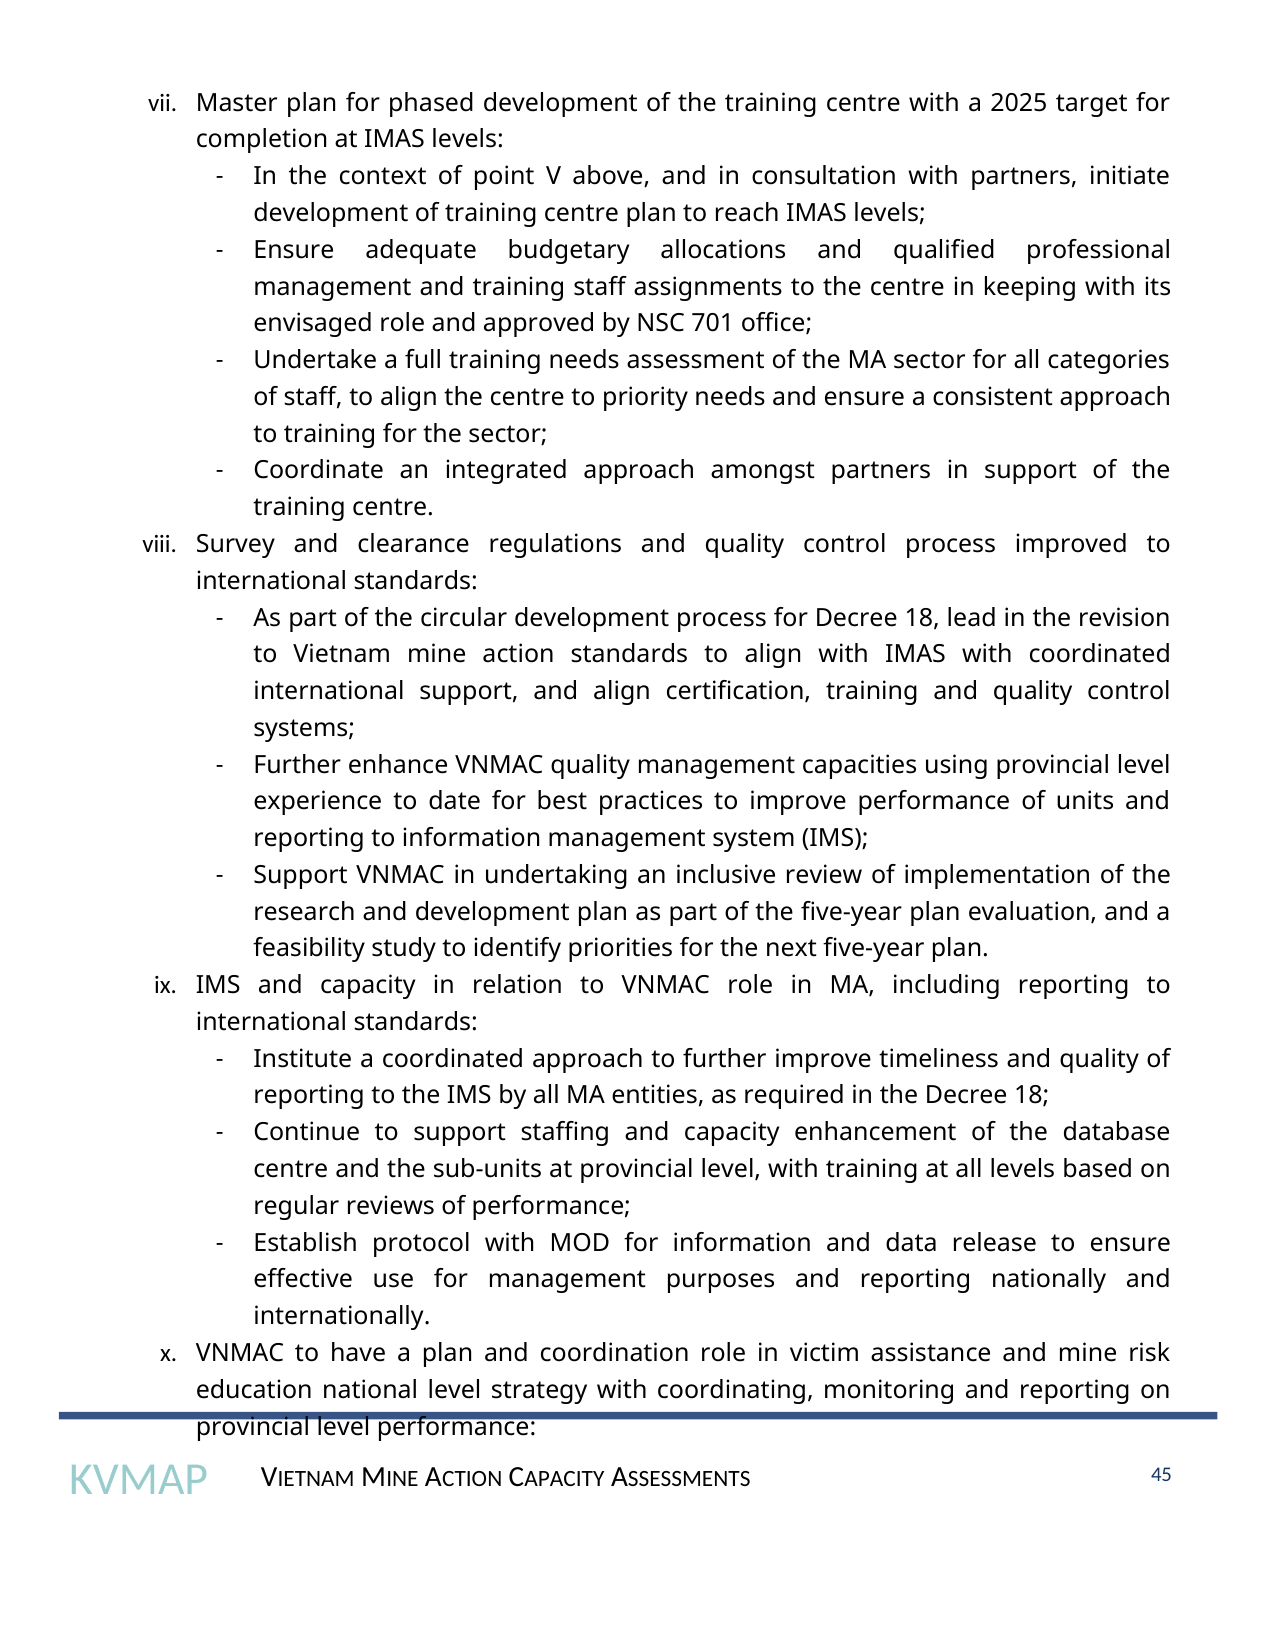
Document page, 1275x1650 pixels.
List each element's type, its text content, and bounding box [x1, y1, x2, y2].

list Support VNMAC in undertaking an inclusive review of implementation of the research and development plan as part of the five-year plan evaluation, and a feasibility study to identify priorities for the next five-year plan. [216, 857, 1172, 964]
list Further enhance VNMAC quality management capacities using provincial level experience to date for best practices to improve performance of units and reporting to information management system (IMS); [216, 746, 1172, 854]
list IMS and capacity in relation to VNMAC role in MA, including reporting to international standards: [177, 967, 1172, 1038]
list Master plan for phased development of the training centre with a 2025 target for completion at IMAS levels: [177, 84, 1172, 155]
list Survey and clearance regulations and quality control process improved to international standards: [177, 526, 1172, 596]
list Institute a coordinated approach to further improve timeliness and quality of reporting to the IMS by all MA entities, as required in the Decree 18; [216, 1040, 1172, 1111]
list Undertake a full training needs assessment of the MA sector for all categories of staff, to align the centre to priority needs and ensure a consistent approach to training for the sector; [216, 342, 1172, 449]
list Establish protocol with MOD for information and data release to ensure effective use for management purposes and reporting nationally and internationally. [216, 1224, 1172, 1332]
list Coordinate an integrated approach amongst partners in support of the training centre. [216, 452, 1172, 523]
list Ensure adequate budgetary allocations and qualified professional management and training staff assignments to the centre in keeping with its envisaged role and approved by NSC 701 office; [216, 231, 1172, 339]
list As part of the circular development process for Decree 18, lead in the revision to Vietnam mine action standards to align with IMAS with coordinated international support, and align certification, training and quality control systems; [216, 599, 1172, 743]
list Continue to support staffing and capacity enhancement of the database centre and the sub-units at provincial level, with training at all levels based on regular reviews of performance; [216, 1114, 1172, 1222]
list VNMAC to have a plan and coordination role in victim assistance and mine risk education national level strategy with coordinating, monitoring and reporting on provincial level performance: [177, 1334, 1172, 1442]
list In the context of point V above, and in consultation with partners, initiate development of training centre plan to reach IMAS levels; [216, 158, 1172, 229]
